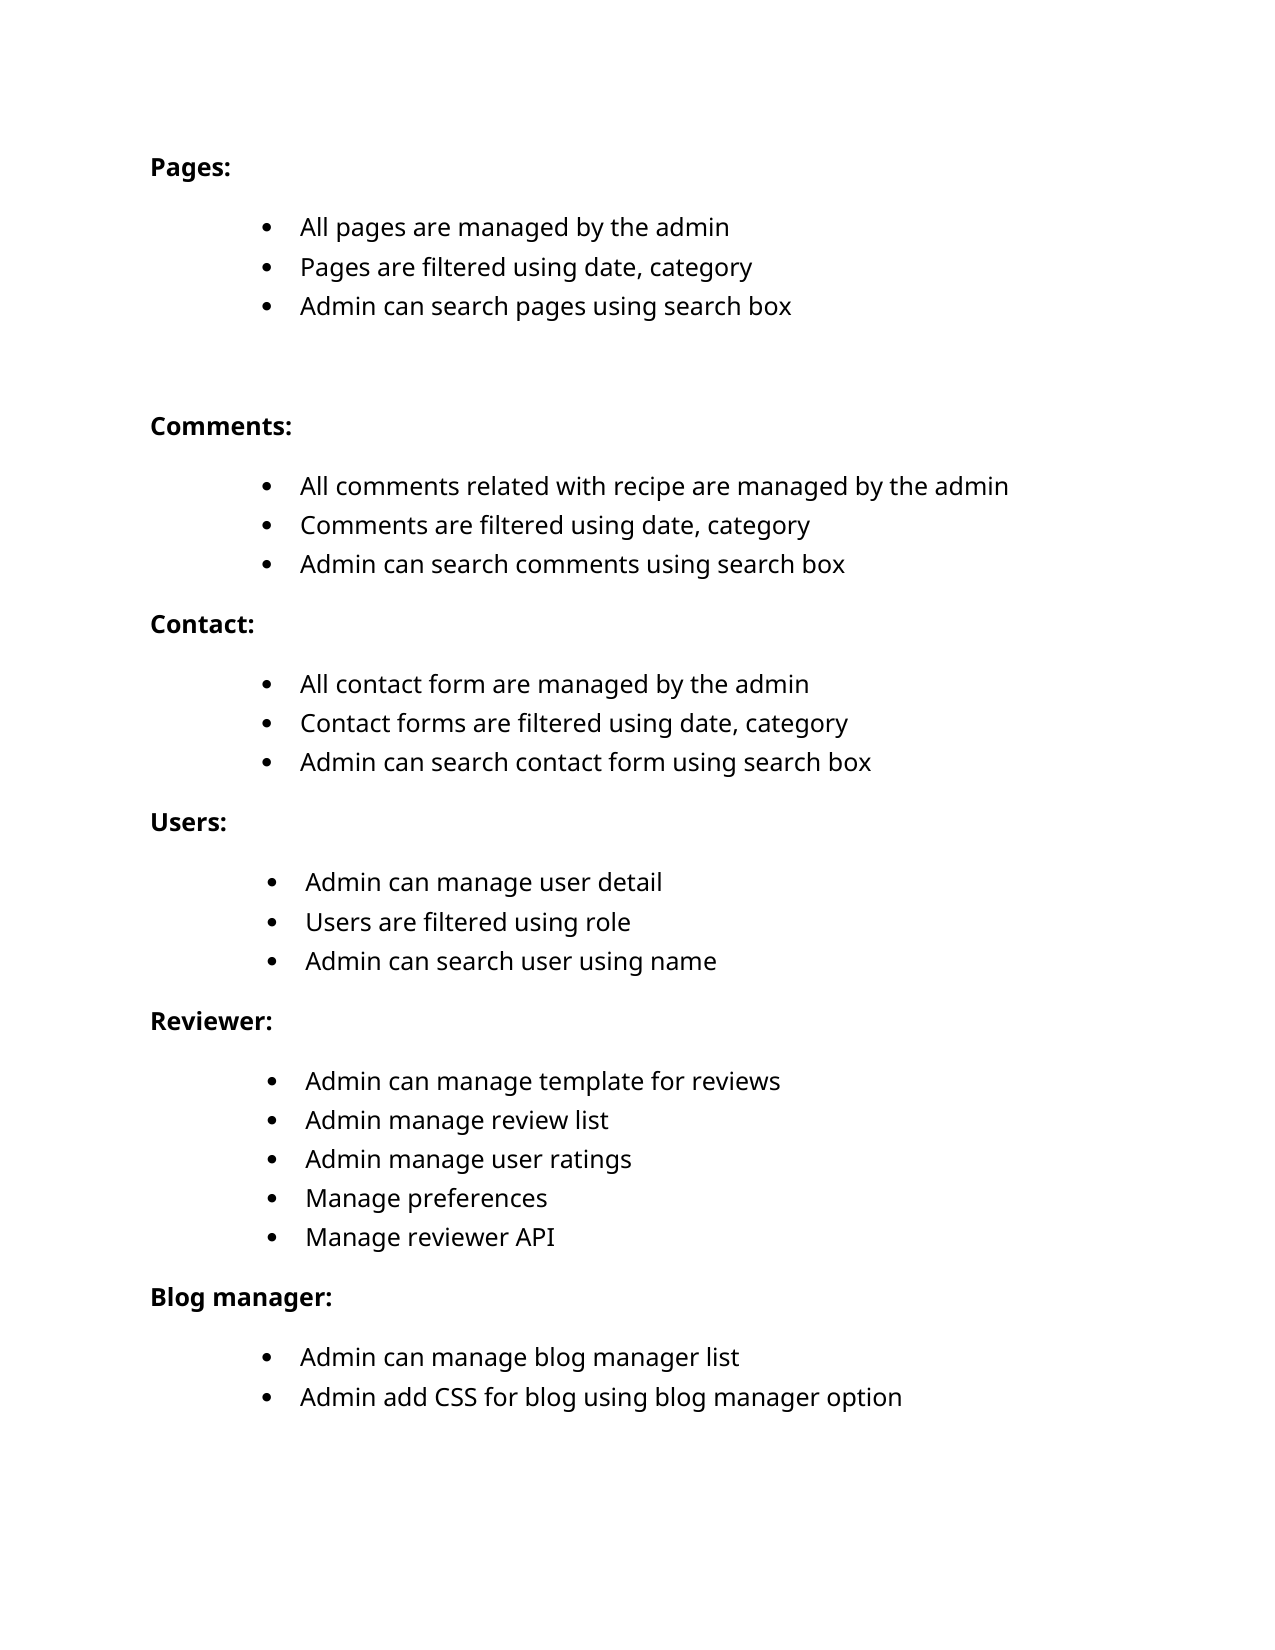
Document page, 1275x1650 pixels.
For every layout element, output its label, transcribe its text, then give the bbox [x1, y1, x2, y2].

text Reviewer: [150, 1003, 1125, 1037]
list Admin can manage user detail [268, 865, 1125, 899]
text Users: [150, 805, 1125, 839]
list Admin can search user using name [268, 943, 1125, 977]
list Manage reviewer API [268, 1220, 1125, 1254]
list All contact form are managed by the admin [262, 667, 1125, 701]
text Pages: [150, 150, 1125, 184]
list Admin can search pages using search box [262, 288, 1125, 322]
list Comments are filtered using date, category [262, 507, 1125, 542]
list Contact forms are filtered using date, category [262, 706, 1125, 740]
list Pages are filtered using date, category [262, 249, 1125, 283]
list Admin can search comments using search box [262, 547, 1125, 581]
list Admin can manage blog manager list [262, 1340, 1125, 1374]
list Admin manage review list [268, 1102, 1125, 1137]
list Manage preferences [268, 1181, 1125, 1215]
text Blog manager: [150, 1280, 1125, 1314]
list Users are filtered using role [268, 904, 1125, 938]
list Admin can search contact form using search box [262, 745, 1125, 779]
list Admin can manage template for reviews [268, 1063, 1125, 1097]
list Admin manage user ratings [268, 1142, 1125, 1176]
list Admin add CSS for blog using blog manager option [262, 1379, 1125, 1413]
text Contact: [150, 607, 1125, 641]
list All pages are managed by the admin [262, 210, 1125, 244]
text Comments: [150, 408, 1125, 442]
list All comments related with recipe are managed by the admin [262, 468, 1125, 502]
